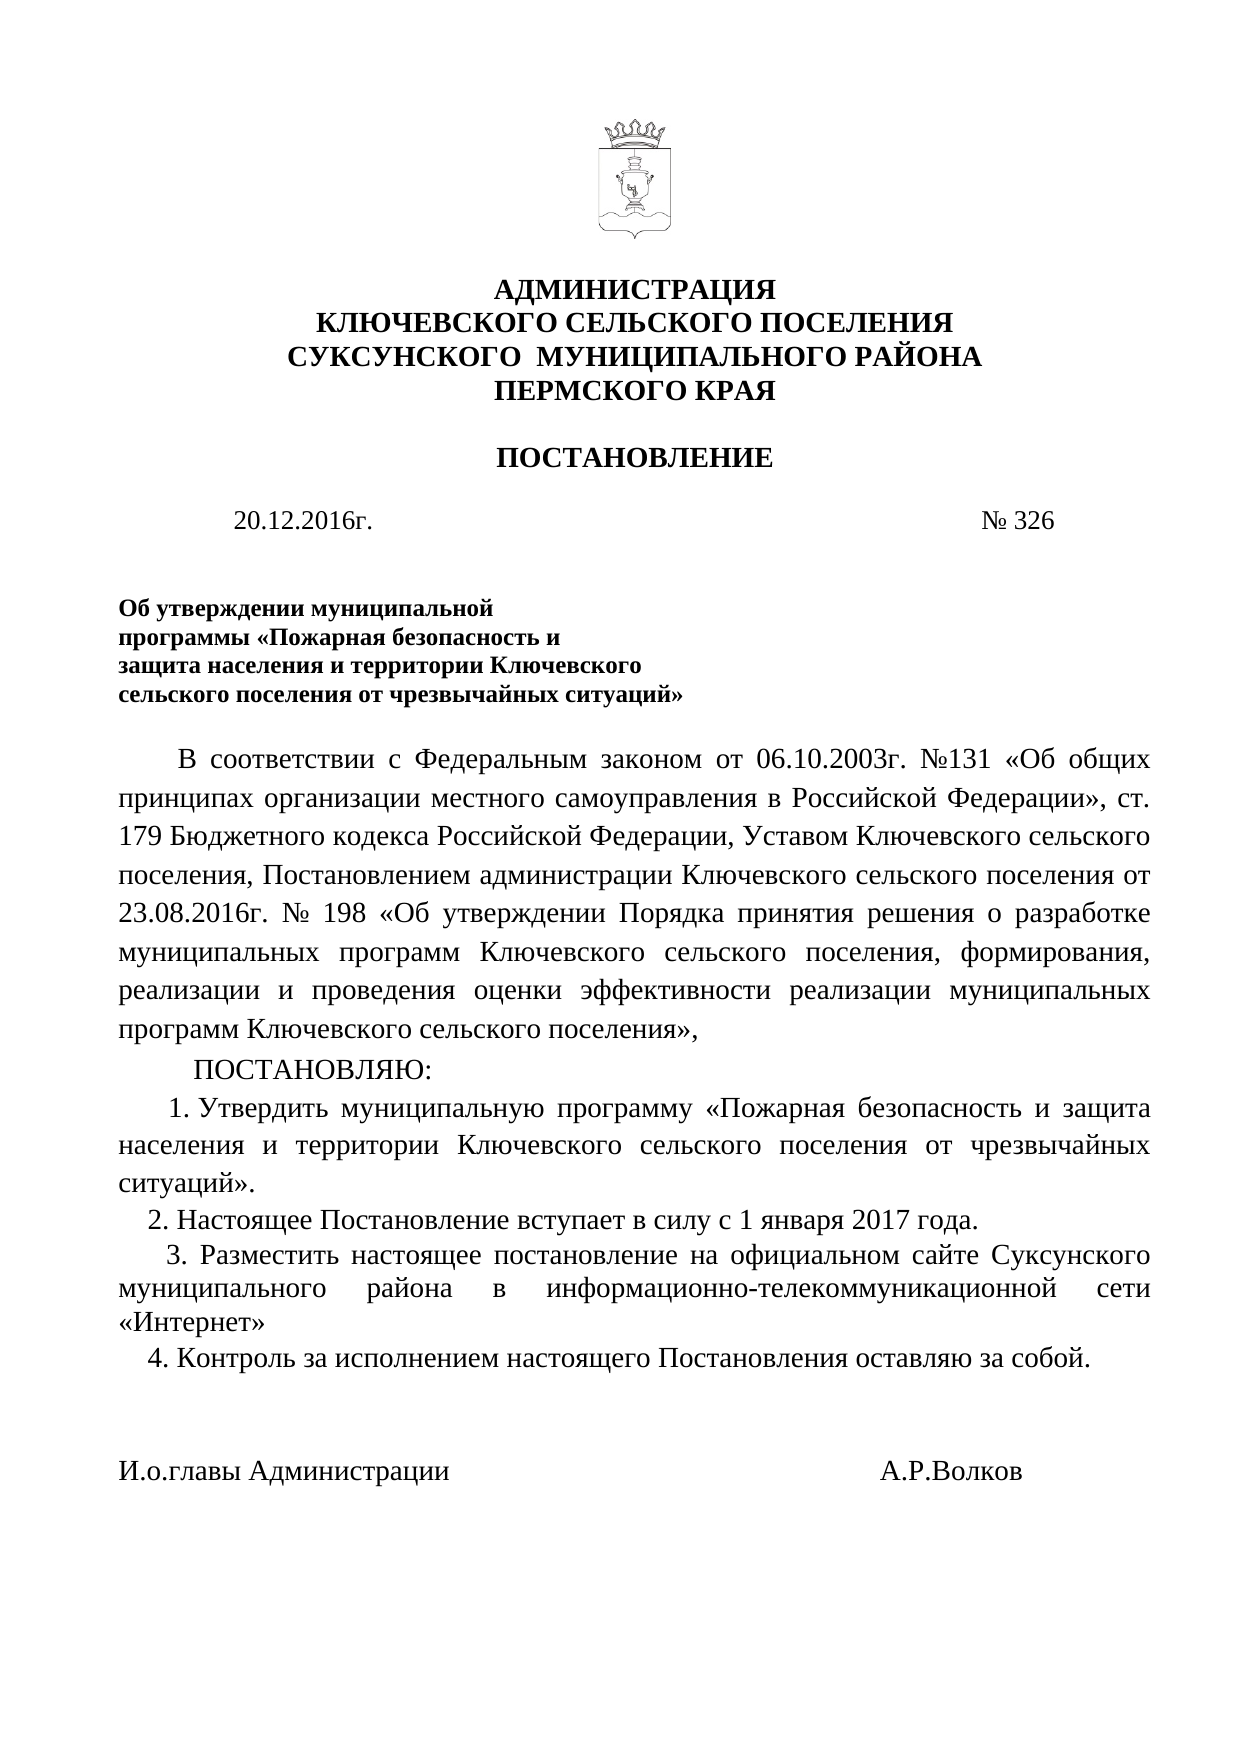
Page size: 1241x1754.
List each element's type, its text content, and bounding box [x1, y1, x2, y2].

text 3. Разместить настоящее постановление на официальном сайте Суксунского муниципального района в информационно-телекоммуникационной сети «Интернет» [118, 1237, 1152, 1338]
text сельского поселения от чрезвычайных ситуаций» [118, 679, 1152, 708]
text программы «Пожарная безопасность и [118, 622, 1152, 651]
text ПОСТАНОВЛЕНИЕ [118, 440, 1152, 473]
text ПОСТАНОВЛЯЮ: [118, 1049, 1152, 1087]
text В соответствии с Федеральным законом от 06.10.2003г. №131 «Об общих принципах организации местного самоуправления в Российской Федерации», ст. 179 Бюджетного кодекса Российской Федерации, Уставом Ключевского сельского поселения, Постановлением администрации Ключевского сельского поселения от 23.08.2016г. № 198 «Об утверждении Порядка принятия решения о разработке муниципальных программ Ключевского сельского поселения, формирования, реализации и проведения оценки эффективности реализации муниципальных программ Ключевского сельского поселения», [118, 741, 1152, 1044]
text И.о.главы Администрации А.Р.Волков [118, 1450, 1152, 1488]
text КЛЮЧЕВСКОГО СЕЛЬСКОГО ПОСЕЛЕНИЯ [118, 306, 1152, 339]
text 2. Настоящее Постановление вступает в силу с 1 января 2017 года. [118, 1199, 1152, 1237]
text 1. Утвердить муниципальную программу «Пожарная безопасность и защита населения и территории Ключевского сельского поселения от чрезвычайных ситуаций». [118, 1087, 1152, 1199]
text 4. Контроль за исполнением настоящего Постановления оставляю за собой. [118, 1338, 1152, 1375]
text ПЕРМСКОГО КРАЯ [118, 373, 1152, 406]
text Об утверждении муниципальной [118, 593, 1152, 622]
text АДМИНИСТРАЦИЯ [118, 272, 1152, 306]
text СУКСУНСКОГО МУНИЦИПАЛЬНОГО РАЙОНА [118, 339, 1152, 373]
text защита населения и территории Ключевского [118, 651, 1152, 679]
picture [598, 119, 671, 239]
text 20.12.2016г. № 326 [118, 504, 1152, 536]
